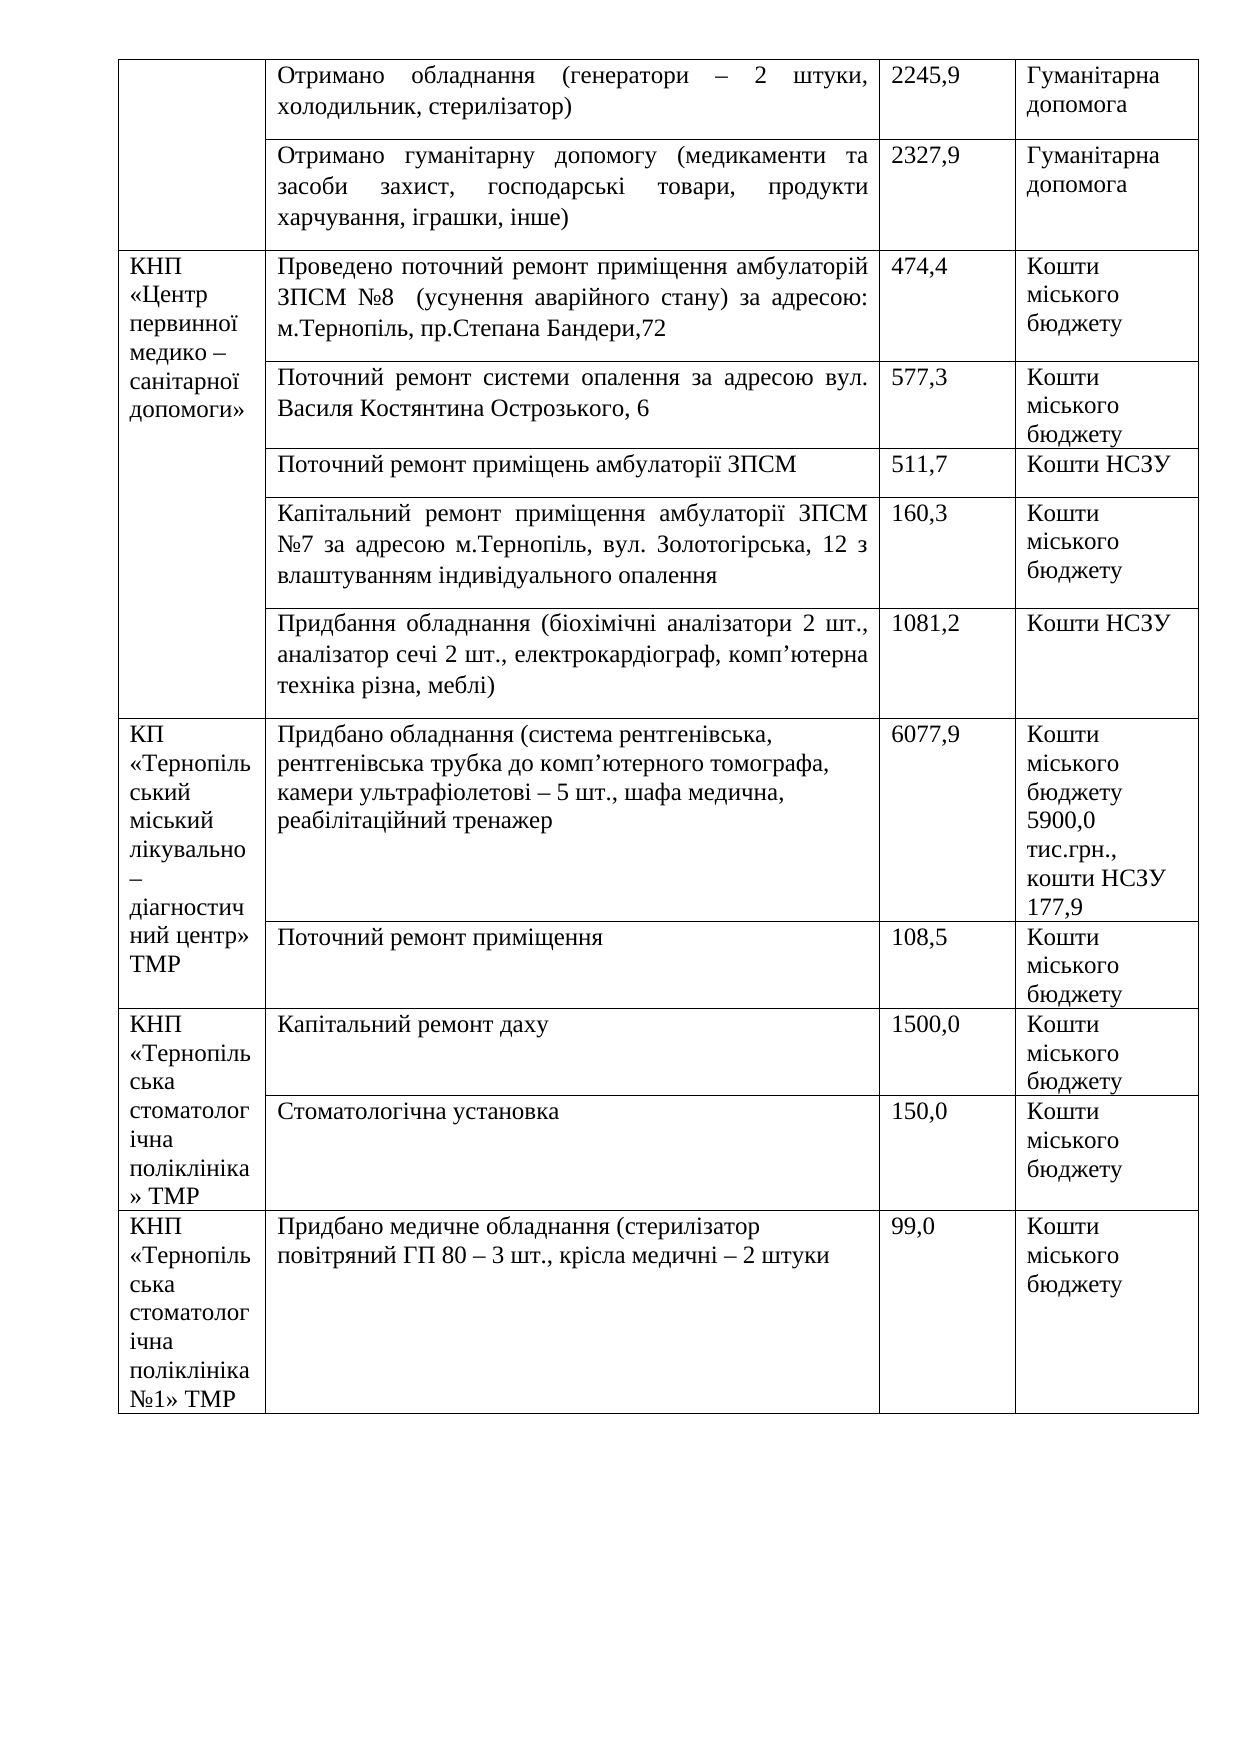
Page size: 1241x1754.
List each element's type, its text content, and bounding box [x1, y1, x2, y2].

table_cell Гуманітарна допомога [1016, 60, 1198, 139]
table_cell КНП «Центр первинної медико – санітарної допомоги» [119, 251, 265, 718]
table_cell КНП «Тернопільська стоматологічна поліклініка №1» ТМР [119, 1211, 265, 1412]
table_cell 160,3 [880, 498, 1015, 607]
table_cell Кошти міського бюджету [1016, 498, 1198, 607]
table_cell Кошти НСЗУ [1016, 449, 1198, 497]
table_cell 99,0 [880, 1211, 1015, 1412]
table_cell 474,4 [880, 251, 1015, 361]
table_cell Кошти міського бюджету [1016, 922, 1198, 1008]
table_cell Кошти міського бюджету [1016, 1009, 1198, 1095]
table_cell Придбання обладнання (біохімічні аналізатори 2 шт., аналізатор сечі 2 шт., електрокардіограф, комп’ютерна техніка різна, меблі) [266, 609, 879, 718]
table_cell Кошти міського бюджету 5900,0 тис.грн., кошти НСЗУ 177,9 [1016, 719, 1198, 921]
table_cell 108,5 [880, 922, 1015, 1008]
table_cell Кошти НСЗУ [1016, 609, 1198, 718]
table_cell Придбано медичне обладнання (стерилізатор повітряний ГП 80 – 3 шт., крісла медичні – 2 штуки [266, 1211, 879, 1412]
table_cell Проведено поточний ремонт приміщення амбулаторій ЗПСМ №8 (усунення аварійного стану) за адресою: м.Тернопіль, пр.Степана Бандери,72 [266, 251, 879, 361]
table_cell Капітальний ремонт приміщення амбулаторії ЗПСМ №7 за адресою м.Тернопіль, вул. Золотогірська, 12 з влаштуванням індивідуального опалення [266, 498, 879, 607]
table_cell Отримано гуманітарну допомогу (медикаменти та засоби захист, господарські товари, продукти харчування, іграшки, інше) [266, 140, 879, 250]
table_cell 150,0 [880, 1096, 1015, 1210]
table_cell Кошти міського бюджету [1016, 251, 1198, 361]
table_cell Кошти міського бюджету [1016, 362, 1198, 448]
table_cell 2327,9 [880, 140, 1015, 250]
table_cell 511,7 [880, 449, 1015, 497]
table_cell 1500,0 [880, 1009, 1015, 1095]
table_cell Кошти міського бюджету [1016, 1096, 1198, 1210]
table_cell Капітальний ремонт даху [266, 1009, 879, 1095]
table_cell 6077,9 [880, 719, 1015, 921]
table_cell Стоматологічна установка [266, 1096, 879, 1210]
table_cell Поточний ремонт приміщення [266, 922, 879, 1008]
table_cell Отримано обладнання (генератори – 2 штуки, холодильник, стерилізатор) [266, 60, 879, 139]
table_cell КНП «Тернопільська стоматологічна поліклініка» ТМР [119, 1009, 265, 1210]
table_cell 577,3 [880, 362, 1015, 448]
table_cell Поточний ремонт системи опалення за адресою вул. Василя Костянтина Острозького, 6 [266, 362, 879, 448]
table_cell Гуманітарна допомога [1016, 140, 1198, 250]
table_cell Придбано обладнання (система рентгенівська, рентгенівська трубка до комп’ютерного томографа, камери ультрафіолетові – 5 шт., шафа медична, реабілітаційний тренажер [266, 719, 879, 921]
table_cell 1081,2 [880, 609, 1015, 718]
table_cell КП «Тернопільський міський лікувально – діагностичний центр» ТМР [119, 719, 265, 1008]
table_cell 2245,9 [880, 60, 1015, 139]
table_cell Поточний ремонт приміщень амбулаторії ЗПСМ [266, 449, 879, 497]
table_cell Кошти міського бюджету [1016, 1211, 1198, 1412]
